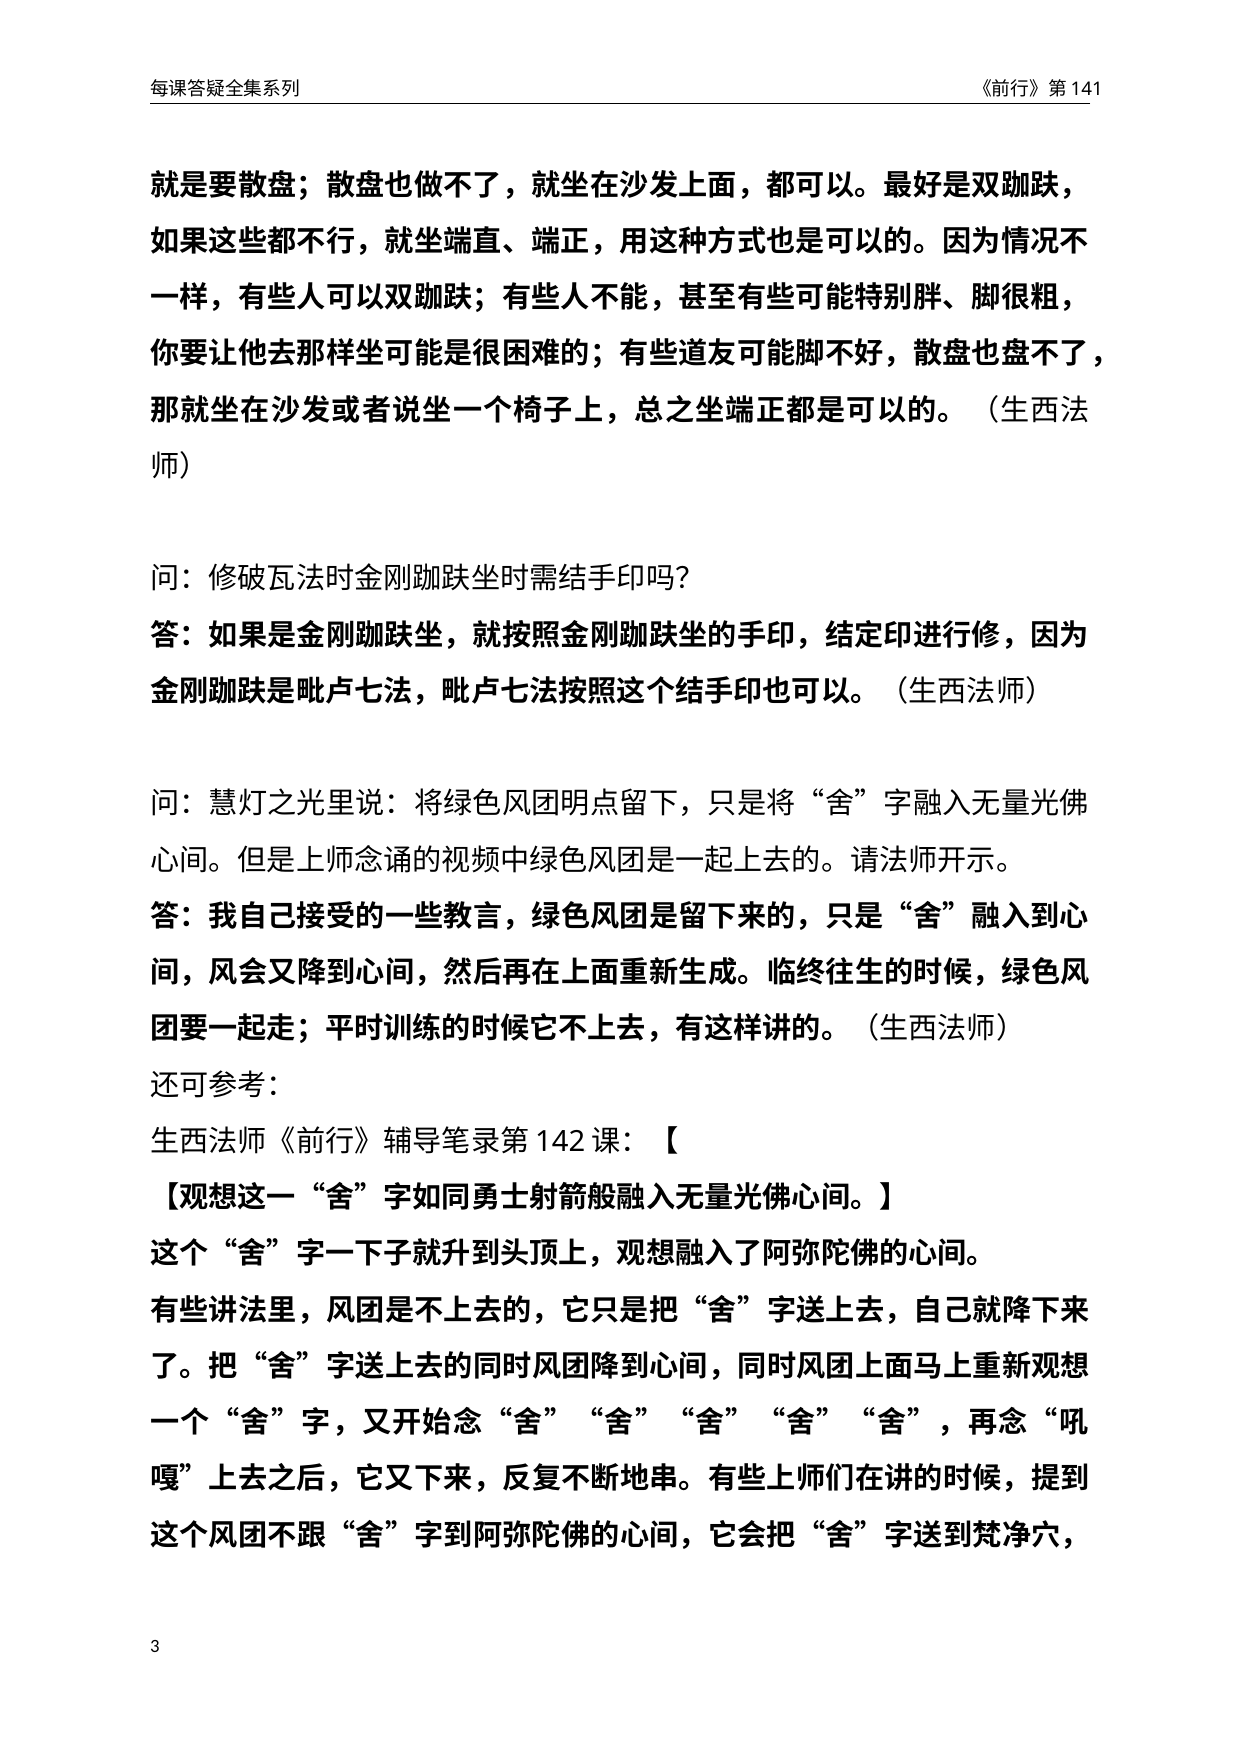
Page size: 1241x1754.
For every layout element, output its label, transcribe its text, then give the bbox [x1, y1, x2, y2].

text 【观想这一“舍”字如同勇士射箭般融入无量光佛心间。】 [150, 1162, 1090, 1219]
text 答：我自己接受的一些教言，绿色风团是留下来的，只是“舍”融入到心间，风会又降到心间，然后再在上面重新生成。临终往生的时候，绿色风团要一起走；平时训练的时候它不上去，有这样讲的。（生西法师） [150, 881, 1090, 1050]
text 问：修破瓦法时金刚跏趺坐时需结手印吗？ [150, 544, 1090, 600]
text 还可参考： [150, 1050, 1090, 1106]
text 答：如果是金刚跏趺坐，就按照金刚跏趺坐的手印，结定印进行修，因为金刚跏趺是毗卢七法，毗卢七法按照这个结手印也可以。（生西法师） [150, 600, 1090, 712]
text 问：慧灯之光里说：将绿色风团明点留下，只是将“舍”字融入无量光佛心间。但是上师念诵的视频中绿色风团是一起上去的。请法师开示。 [150, 769, 1090, 881]
text 生西法师《前行》辅导笔录第142课：【 [150, 1106, 1090, 1162]
text 这个“舍”字一下子就升到头顶上，观想融入了阿弥陀佛的心间。 [150, 1219, 1090, 1275]
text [150, 150, 1090, 487]
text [150, 1275, 1090, 1556]
